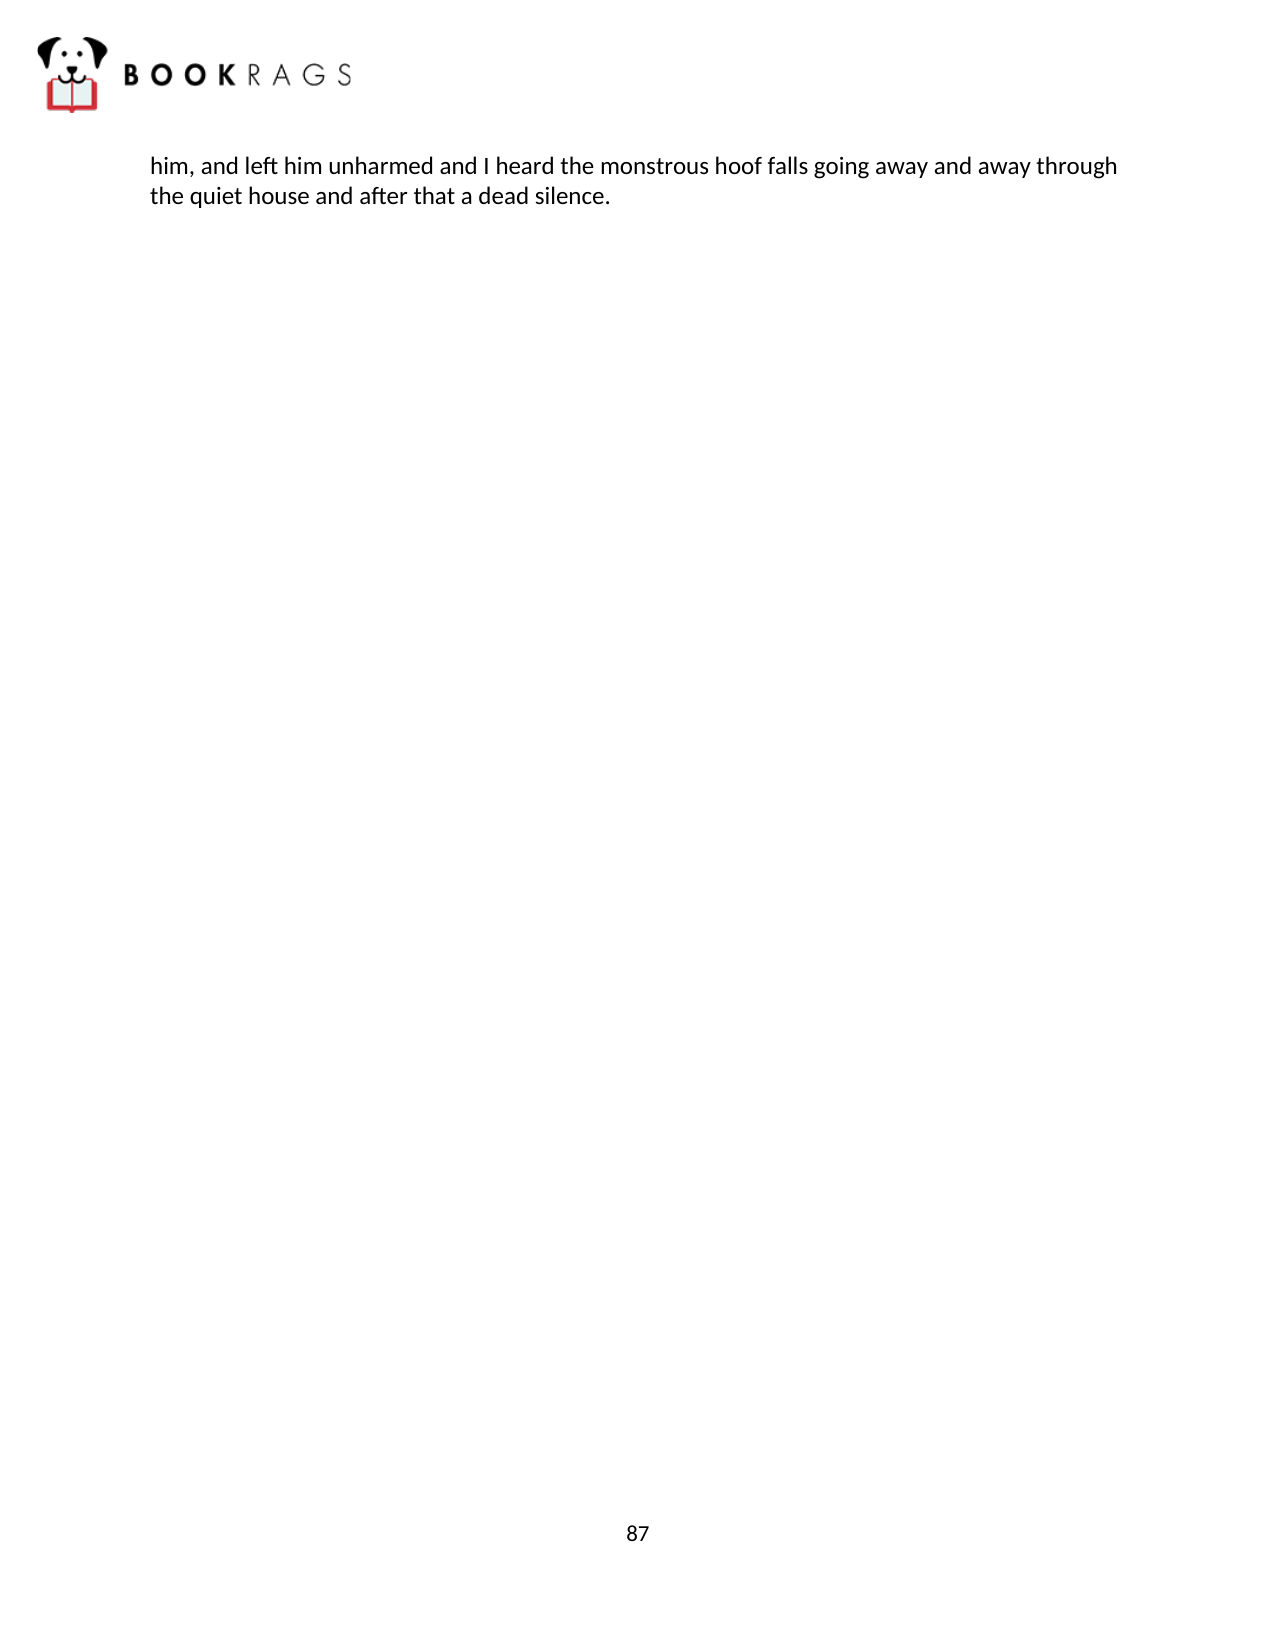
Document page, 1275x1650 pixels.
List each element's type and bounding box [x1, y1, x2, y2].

picture [37, 37, 351, 113]
text [150, 150, 1125, 211]
